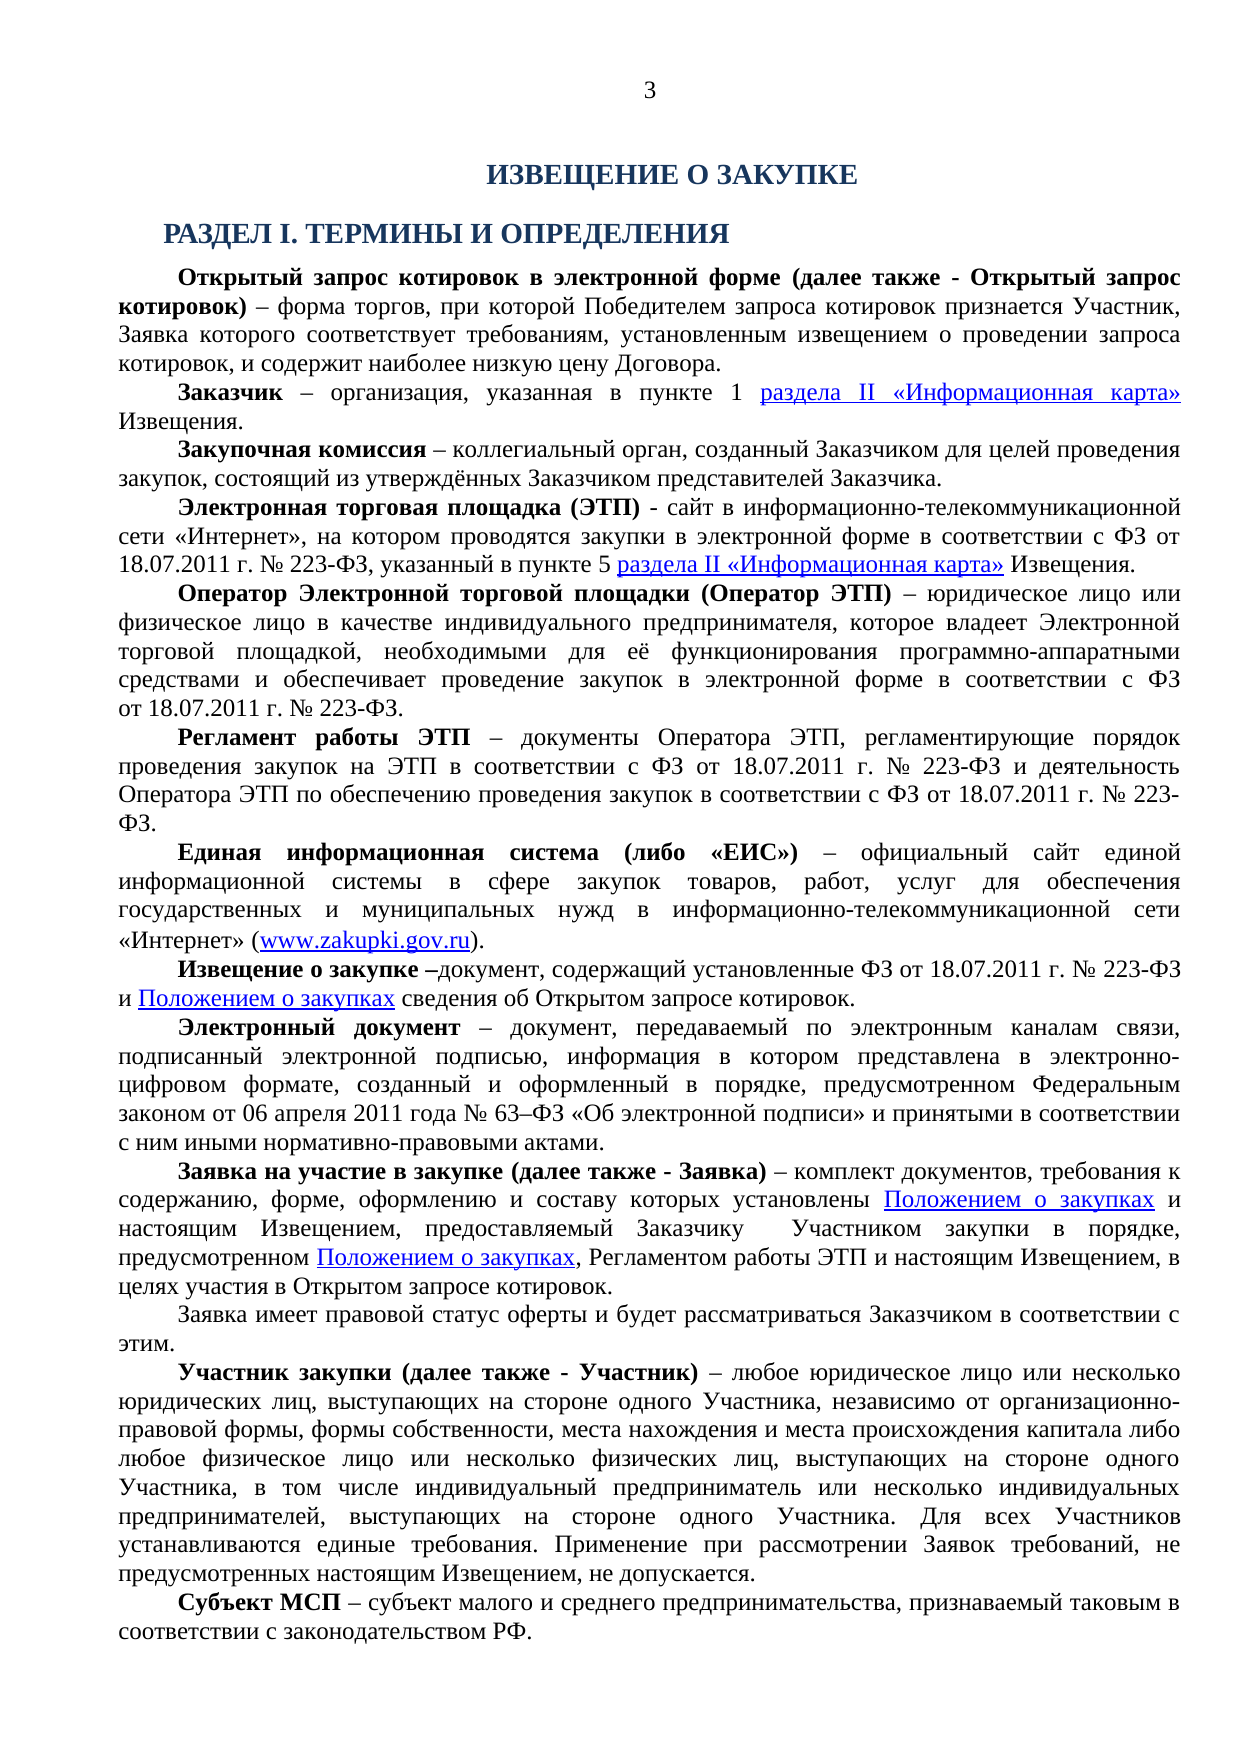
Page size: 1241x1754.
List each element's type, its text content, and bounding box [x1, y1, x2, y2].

text Единая информационная система (либо «ЕИС») – официальный сайт единой информационной системы в сфере закупок товаров, работ, услуг для обеспечения государственных и муниципальных нужд в информационно-телекоммуникационной сети «Интернет» (www.zakupki.gov.ru). [118, 837, 1181, 954]
text Закупочная комиссия – коллегиальный орган, созданный Заказчиком для целей проведения закупок, состоящий из утверждённых Заказчиком представителей Заказчика. [118, 434, 1181, 492]
text Электронная торговая площадка (ЭТП) - сайт в информационно-телекоммуникационной сети «Интернет», на котором проводятся закупки в электронной форме в соответствии с ФЗ от 18.07.2011 г. № 223-ФЗ, указанный в пункте 3 раздела II «Информационная карта» Извещения. [118, 492, 1181, 578]
text Регламент работы ЭТП – документы Оператора ЭТП, регламентирующие порядок проведения закупок на ЭТП в соответствии с ФЗ от 18.07.2011 г. № 223-ФЗ и деятельность Оператора ЭТП по обеспечению проведения закупок в соответствии с ФЗ от 18.07.2011 г. № 223-ФЗ. [118, 722, 1181, 837]
text Субъект МСП – субъект малого и среднего предпринимательства, признаваемый таковым в соответствии с законодательством РФ. [118, 1587, 1181, 1644]
text Оператор Электронной торговой площадки (Оператор ЭТП) – юридическое лицо или физическое лицо в качестве индивидуального предпринимателя, которое владеет Электронной торговой площадкой, необходимыми для её функционирования программно-аппаратными средствами и обеспечивает проведение закупок в электронной форме в соответствии с ФЗ от 18.07.2011 г. № 223-ФЗ. [118, 578, 1181, 722]
text Участник закупки (далее также - Участник) – любое юридическое лицо или несколько юридических лиц, выступающих на стороне одного Участника, независимо от организационно-правовой формы, формы собственности, места нахождения и места происхождения капитала либо любое физическое лицо или несколько физических лиц, выступающих на стороне одного Участника, в том числе индивидуальный предприниматель или несколько индивидуальных предпринимателей, выступающих на стороне одного Участника. Для всех Участников устанавливаются единые требования. Применение при рассмотрении Заявок требований, не предусмотренных настоящим Извещением, не допускается. [118, 1357, 1181, 1587]
text Открытый запрос котировок в электронной форме (далее также - Открытый запрос котировок) – форма торгов, при которой Победителем запроса котировок признается Участник, Заявка которого соответствует требованиям, установленным извещением о проведении запроса котировок, и содержит наиболее низкую цену Договора. [118, 262, 1181, 377]
text Заказчик – организация, указанная в пункте 1 раздела II «Информационная карта» Извещения. [118, 377, 1181, 434]
subtitle РАЗДЕЛ I. ТЕРМИНЫ И ОПРЕДЕЛЕНИЯ [163, 216, 1181, 249]
text Заявка на участие в закупке (далее также - Заявка) – комплект документов, требования к содержанию, форме, оформлению и составу которых установлены Положением о закупках и настоящим Извещением, предоставляемый Заказчику Участником закупки в порядке, предусмотренном Положением о закупках, Регламентом работы ЭТП и настоящим Извещением, в целях участия в Открытом запросе котировок. [118, 1156, 1181, 1299]
subtitle ИЗВЕЩЕНИЕ О ЗАКУПКЕ [163, 157, 1181, 191]
text Извещение о закупке –документ, содержащий установленные ФЗ от 18.07.2011 г. № 223-ФЗ и Положением о закупках сведения об Открытом запросе котировок. [118, 954, 1181, 1012]
text Электронный документ – документ, передаваемый по электронным каналам связи, подписанный электронной подписью, информация в котором представлена в электронно-цифровом формате, созданный и оформленный в порядке, предусмотренном Федеральным законом от 06 апреля 2011 года № 63–ФЗ «Об электронной подписи» и принятыми в соответствии с ним иными нормативно-правовыми актами. [118, 1012, 1181, 1156]
text Заявка имеет правовой статус оферты и будет рассматриваться Заказчиком в соответствии с этим. [118, 1299, 1181, 1357]
